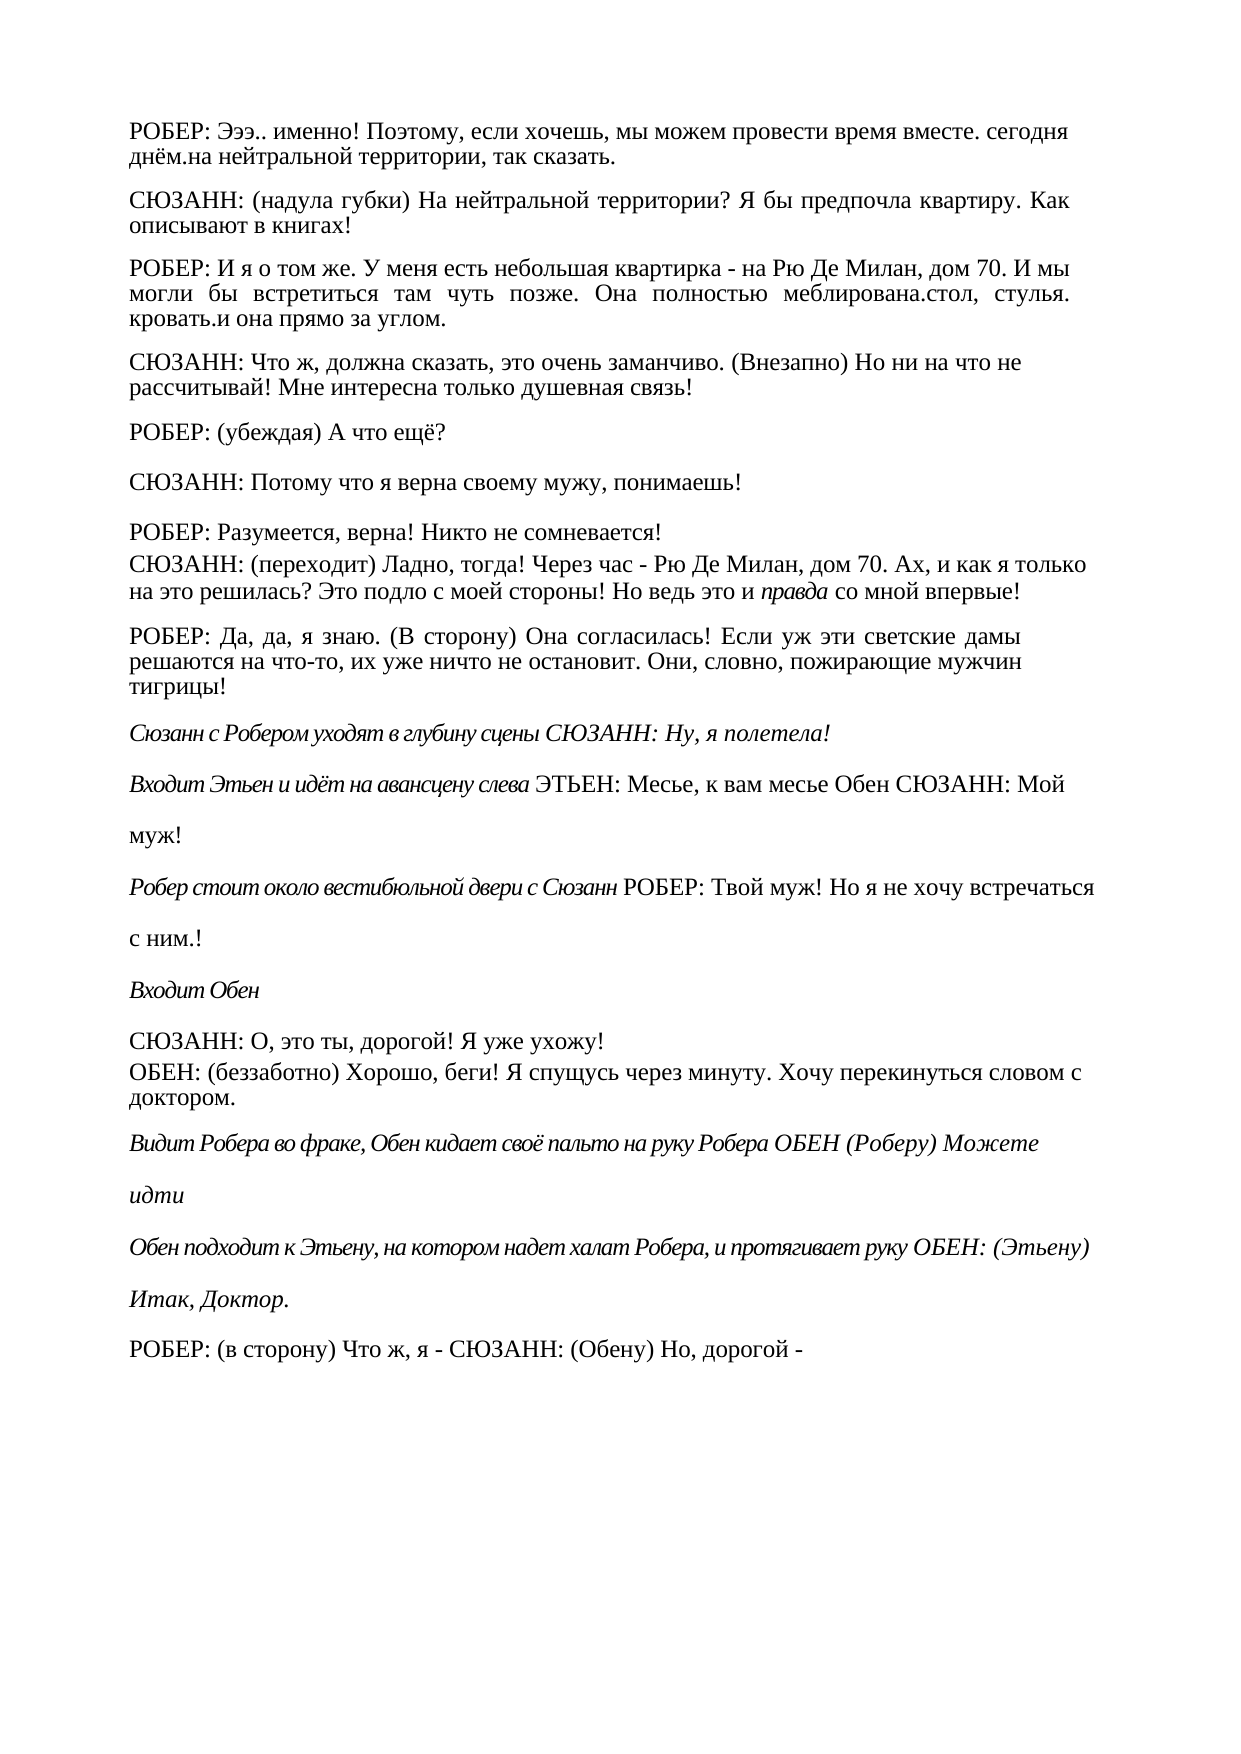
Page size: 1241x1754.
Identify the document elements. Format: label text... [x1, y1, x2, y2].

text СЮЗАНН: (надула губки) На нейтральной территории? Я бы предпочла квартиру. Как описывают в книгах! [129, 188, 1070, 238]
text СЮЗАНН: (переходит) Ладно, тогда! Через час - Рю Де Милан, дом 70. Ах, и как я только на это решилась? Это подло с моей стороны! Но ведь это и правда со мной впервые! [129, 551, 1095, 604]
text СЮЗАНН: Что ж, должна сказать, это очень заманчиво. (Внезапно) Но ни на что не рассчитывай! Мне интересна только душевная связь! [129, 351, 1022, 401]
text РОБЕР: Да, да, я знаю. (В сторону) Она согласилась! Если уж эти светские дамы решаются на что-то, их уже ничто не остановит. Они, словно, пожирающие мужчин тигрицы! [129, 625, 1022, 700]
text РОБЕР: (убеждая) А что ещё? [129, 401, 1116, 451]
text РОБЕР: И я о том же. У меня есть небольшая квартирка - на Рю Де Милан, дом 70. И мы могли бы встретиться там чуть позже. Она полностью меблирована.стол, стулья. кровать.и она прямо за углом. [129, 257, 1070, 332]
text Входит Обен [129, 957, 1116, 1008]
text СЮЗАНН: Потому что я верна своему мужу, понимаешь! [129, 451, 1116, 501]
text Сюзанн с Робером уходят в глубину сцены СЮЗАНН: Ну, я полетела! [129, 700, 1095, 751]
text Робер стоит около вестибюльной двери с Сюзанн РОБЕР: Твой муж! Но я не хочу встречаться с ним.! [129, 854, 1095, 957]
text Обен подходит к Этьену, на котором надет халат Робера, и протягивает руку ОБЕН: (Этьену) Итак, Доктор. [129, 1214, 1095, 1318]
text Видит Робера во фраке, Обен кидает своё пальто на руку Робера ОБЕН (Роберу) Можете идти [129, 1110, 1095, 1214]
text РОБЕР: (в сторону) Что ж, я - СЮЗАНН: (Обену) Но, дорогой - [129, 1318, 1095, 1368]
text Входит Этьен и идёт на авансцену слева ЭТЬЕН: Месье, к вам месье Обен СЮЗАНН: Мой муж! [129, 751, 1095, 854]
text ОБЕН: (беззаботно) Хорошо, беги! Я спущусь через минуту. Хочу перекинуться словом с доктором. [129, 1060, 1095, 1110]
text РОБЕР: Разумеется, верна! Никто не сомневается! [129, 501, 1116, 551]
text СЮЗАНН: О, это ты, дорогой! Я уже ухожу! [129, 1008, 1116, 1060]
text РОБЕР: Эээ.. именно! Поэтому, если хочешь, мы можем провести время вместе. сегодня днём.на нейтральной территории, так сказать. [129, 119, 1095, 169]
